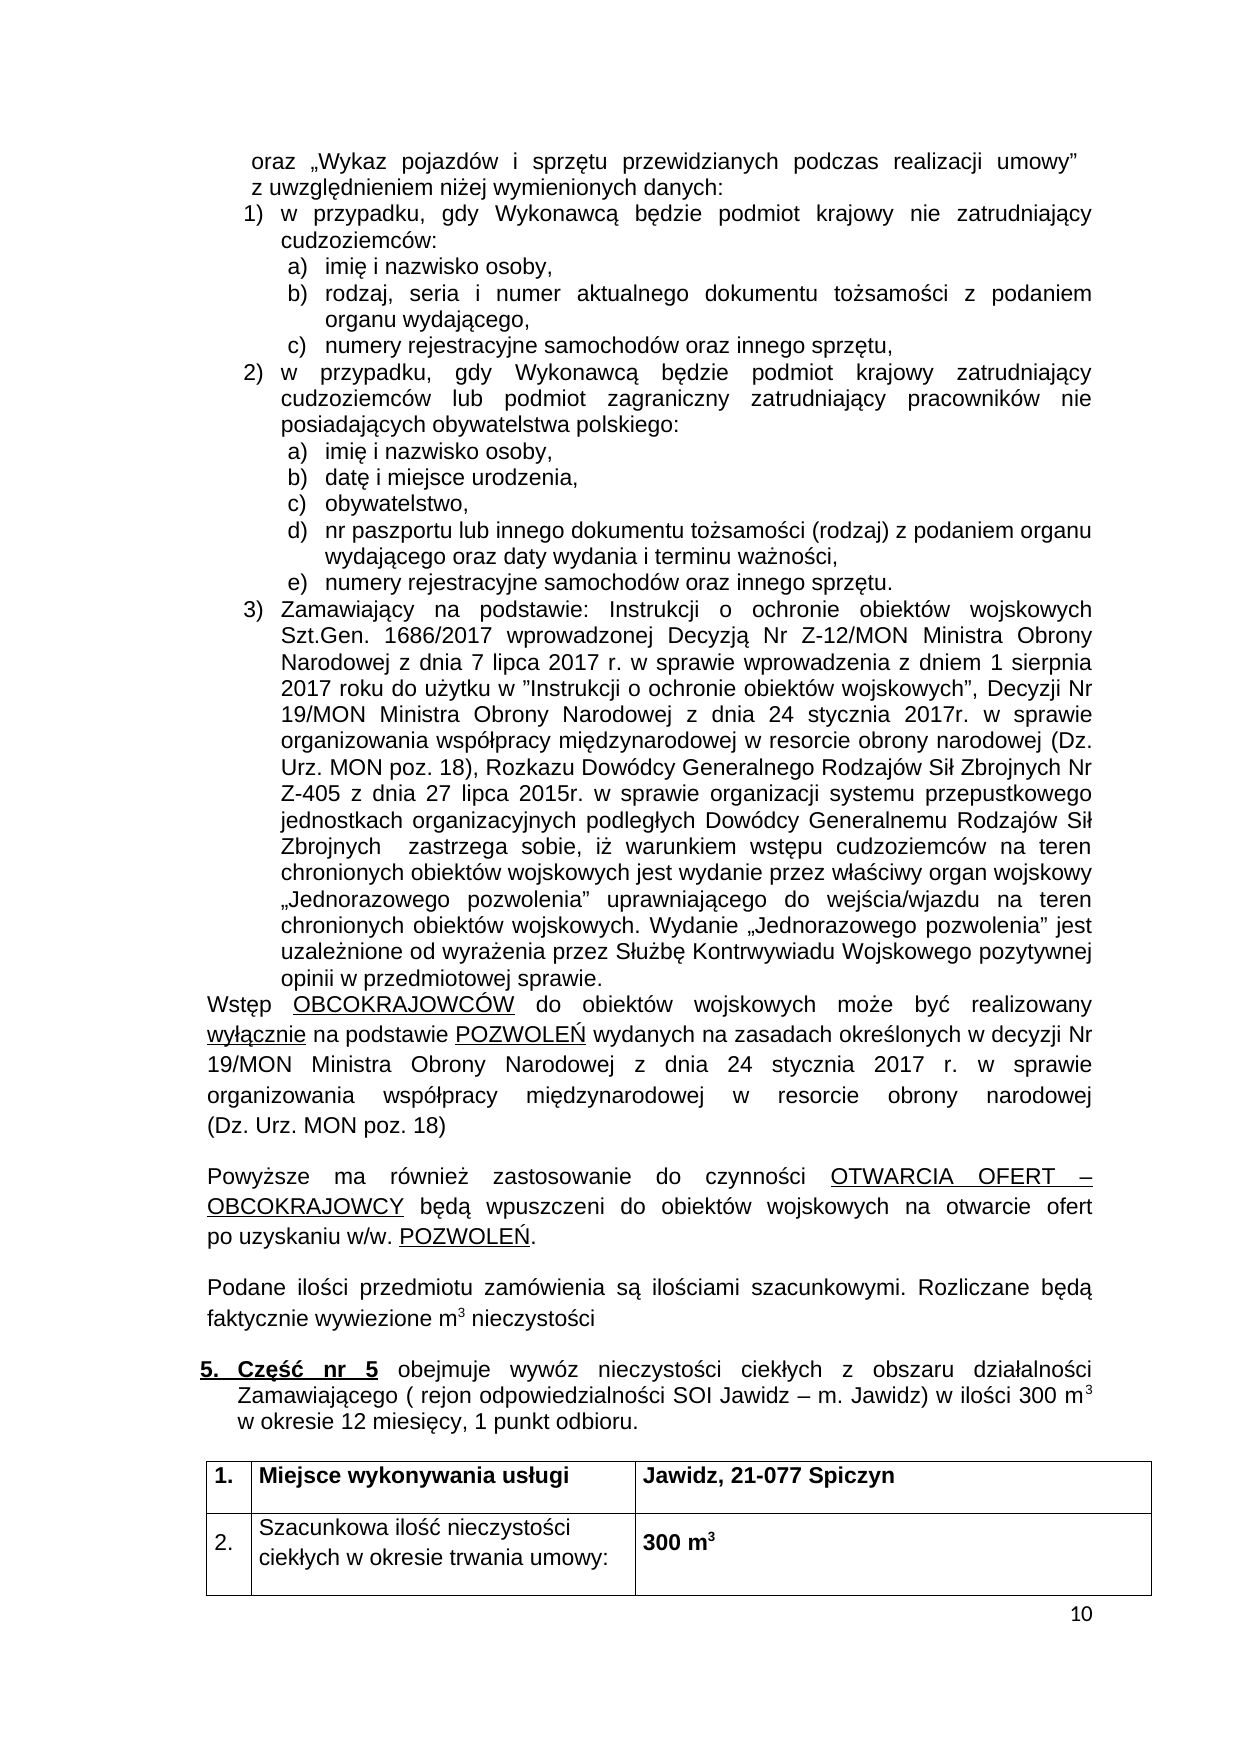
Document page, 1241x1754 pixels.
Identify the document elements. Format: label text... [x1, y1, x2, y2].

text Podane ilości przedmiotu zamówienia są ilościami szacunkowymi. Rozliczane będą faktycznie wywiezione m3 nieczystości [207, 1274, 1092, 1331]
text Powyższe ma również zastosowanie do czynności OTWARCIA OFERT – OBCOKRAJOWCY będą wpuszczeni do obiektów wojskowych na otwarcie ofert po uzyskaniu w/w. POZWOLEŃ. [207, 1163, 1092, 1250]
list Część nr 5 obejmuje wywóz nieczystości ciekłych z obszaru działalności Zamawiającego ( rejon odpowiedzialności SOI Jawidz – m. Jawidz) w ilości 300 m3 w okresie 12 miesięcy, 1 punkt odbioru. [200, 1356, 1092, 1435]
list imię i nazwisko osoby, [287, 438, 1092, 464]
list imię i nazwisko osoby, [287, 253, 1092, 279]
list rodzaj, seria i numer aktualnego dokumentu tożsamości z podaniem organu wydającego, [287, 279, 1092, 332]
list nr paszportu lub innego dokumentu tożsamości (rodzaj) z podaniem organu wydającego oraz daty wydania i terminu ważności, [287, 517, 1092, 569]
list obywatelstwo, [287, 490, 1092, 517]
table_cell Szacunkowa ilość nieczystości ciekłych w okresie trwania umowy: [252, 1514, 635, 1595]
list datę i miejsce urodzenia, [287, 464, 1092, 490]
list numery rejestracyjne samochodów oraz innego sprzętu, [287, 332, 1092, 358]
table_header Miejsce wykonywania usługi [252, 1462, 635, 1513]
table_header 1. [207, 1462, 251, 1513]
list numery rejestracyjne samochodów oraz innego sprzętu. [287, 569, 1092, 596]
list Zamawiający na podstawie: Instrukcji o ochronie obiektów wojskowych Szt.Gen. 1686/2017 wprowadzonej Decyzją Nr Z-12/MON Ministra Obrony Narodowej z dnia 7 lipca 2017 r. w sprawie wprowadzenia z dniem 1 sierpnia 2017 roku do użytku w ”Instrukcji o ochronie obiektów wojskowych”, Decyzji Nr 19/MON Ministra Obrony Narodowej z dnia 24 stycznia 2017r. w sprawie organizowania współpracy międzynarodowej w resorcie obrony narodowej (Dz. Urz. MON poz. 18), Rozkazu Dowódcy Generalnego Rodzajów Sił Zbrojnych Nr Z-405 z dnia 27 lipca 2015r. w sprawie organizacji systemu przepustkowego jednostkach organizacyjnych podległych Dowódcy Generalnemu Rodzajów Sił Zbrojnych zastrzega sobie, iż warunkiem wstępu cudzoziemców na teren chronionych obiektów wojskowych jest wydanie przez właściwy organ wojskowy „Jednorazowego pozwolenia” uprawniającego do wejścia/wjazdu na teren chronionych obiektów wojskowych. Wydanie „Jednorazowego pozwolenia” jest uzależnione od wyrażenia przez Służbę Kontrwywiadu Wojskowego pozytywnej opinii w przedmiotowej sprawie. [243, 596, 1092, 991]
list w przypadku, gdy Wykonawcą będzie podmiot krajowy nie zatrudniający cudzoziemców: [243, 200, 1092, 253]
table_header Jawidz, 21-077 Spiczyn [636, 1462, 1151, 1513]
table_cell 2. [207, 1514, 251, 1595]
list w przypadku, gdy Wykonawcą będzie podmiot krajowy zatrudniający cudzoziemców lub podmiot zagraniczny zatrudniający pracowników nie posiadających obywatelstwa polskiego: [243, 358, 1092, 438]
table_cell 300 m3 [636, 1514, 1151, 1595]
text Wstęp OBCOKRAJOWCÓW do obiektów wojskowych może być realizowany wyłącznie na podstawie POZWOLEŃ wydanych na zasadach określonych w decyzji Nr 19/MON Ministra Obrony Narodowej z dnia 24 stycznia 2017 r. w sprawie organizowania współpracy międzynarodowej w resorcie obrony narodowej (Dz. Urz. MON poz. 18) [207, 991, 1092, 1138]
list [214, 148, 1092, 200]
